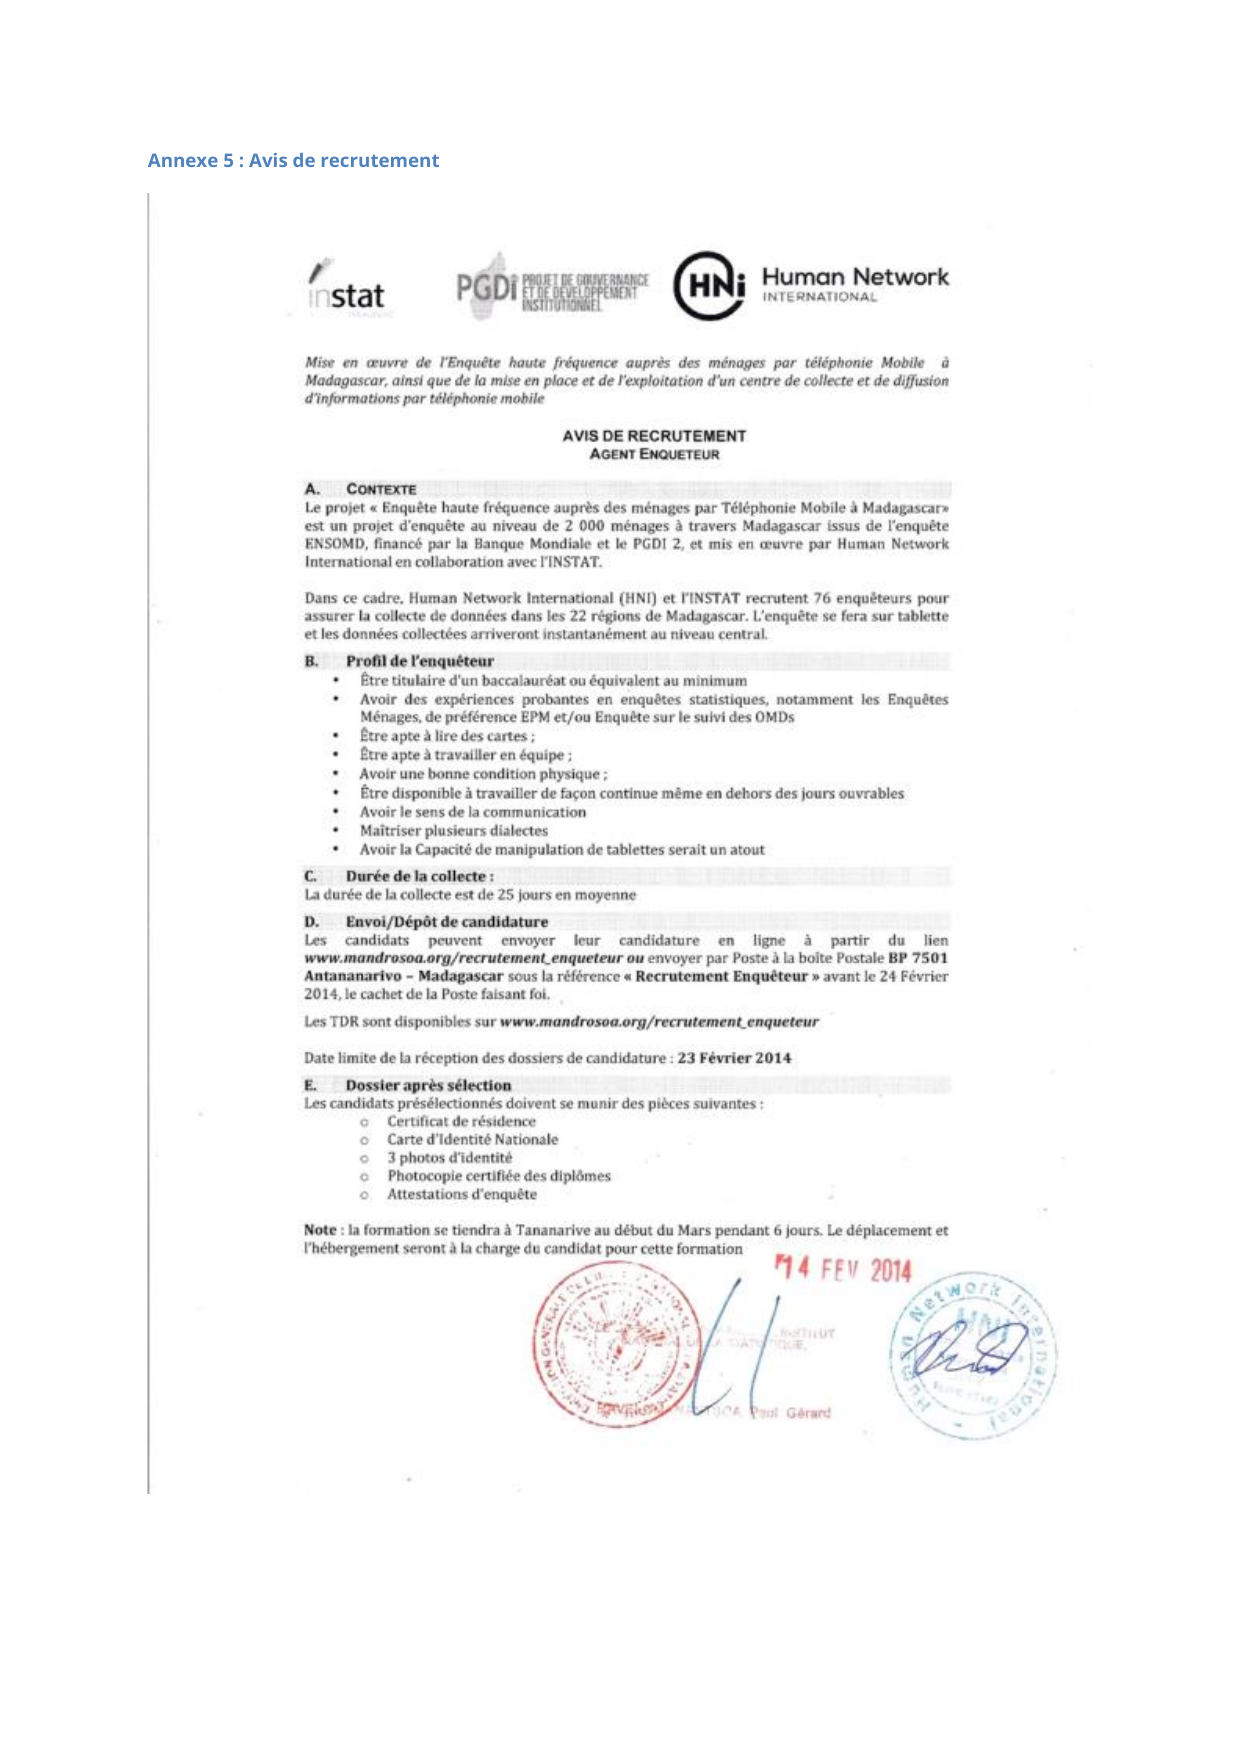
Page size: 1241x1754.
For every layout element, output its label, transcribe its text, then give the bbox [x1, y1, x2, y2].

picture [147, 193, 1093, 1494]
